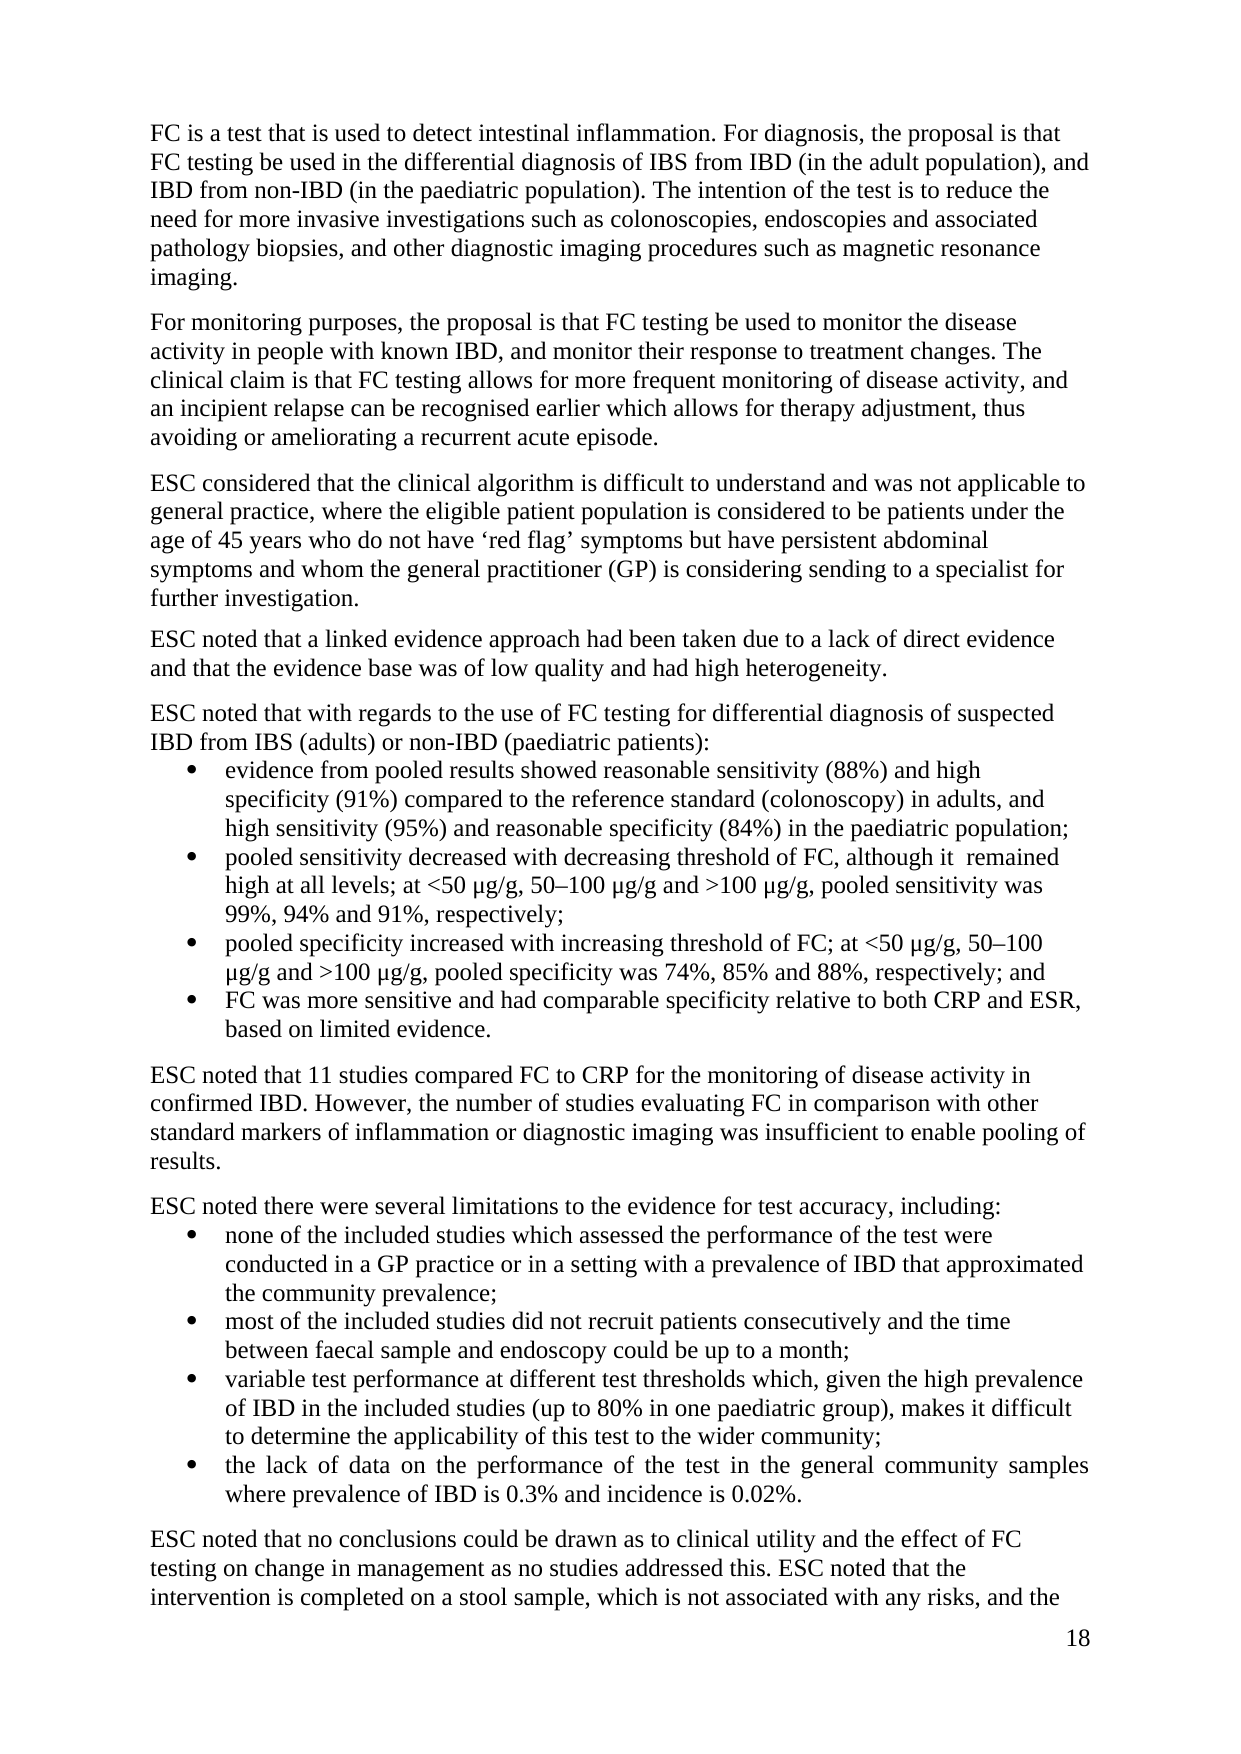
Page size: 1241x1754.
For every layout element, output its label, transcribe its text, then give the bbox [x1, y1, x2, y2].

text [150, 1524, 1090, 1611]
list none of the included studies which assessed the performance of the test were conducted in a GP practice or in a setting with a prevalence of IBD that approximated the community prevalence; [187, 1220, 1090, 1306]
text ESC noted that 11 studies compared FC to CRP for the monitoring of disease activity in confirmed IBD. However, the number of studies evaluating FC in comparison with other standard markers of inflammation or diagnostic imaging was insufficient to enable pooling of results. [150, 1060, 1090, 1175]
text ESC noted that a linked evidence approach had been taken due to a lack of direct evidence and that the evidence base was of low quality and had high heterogeneity. [150, 624, 1090, 681]
list evidence from pooled results showed reasonable sensitivity (88%) and high specificity (91%) compared to the reference standard (colonoscopy) in adults, and high sensitivity (95%) and reasonable specificity (84%) in the paediatric population; [187, 756, 1090, 842]
list most of the included studies did not recruit patients consecutively and the time between faecal sample and endoscopy could be up to a month; [187, 1306, 1090, 1364]
text For monitoring purposes, the proposal is that FC testing be used to monitor the disease activity in people with known IBD, and monitor their response to treatment changes. The clinical claim is that FC testing allows for more frequent monitoring of disease activity, and an incipient relapse can be recognised earlier which allows for therapy adjustment, thus avoiding or ameliorating a recurrent acute episode. [150, 307, 1090, 451]
list the lack of data on the performance of the test in the general community samples where prevalence of IBD is 0.3% and incidence is 0.02%. [187, 1450, 1090, 1508]
list pooled specificity increased with increasing threshold of FC; at <50 μg/g, 50–100 μg/g and >100 μg/g, pooled specificity was 74%, 85% and 88%, respectively; and [187, 928, 1090, 986]
list variable test performance at different test thresholds which, given the high prevalence of IBD in the included studies (up to 80% in one paediatric group), makes it difficult to determine the applicability of this test to the wider community; [187, 1364, 1090, 1450]
text ESC noted that with regards to the use of FC testing for differential diagnosis of suspected IBD from IBS (adults) or non-IBD (paediatric patients): [150, 698, 1090, 756]
list FC was more sensitive and had comparable specificity relative to both CRP and ESR, based on limited evidence. [187, 986, 1090, 1043]
text ESC considered that the clinical algorithm is difficult to understand and was not applicable to general practice, where the eligible patient population is considered to be patients under the age of 45 years who do not have ‘red flag’ symptoms but have persistent abdominal symptoms and whom the general practitioner (GP) is considering sending to a specialist for further investigation. [150, 468, 1090, 611]
text FC is a test that is used to detect intestinal inflammation. For diagnosis, the proposal is that FC testing be used in the differential diagnosis of IBS from IBD (in the adult population), and IBD from non-IBD (in the paediatric population). The intention of the test is to reduce the need for more invasive investigations such as colonoscopies, endoscopies and associated pathology biopsies, and other diagnostic imaging procedures such as magnetic resonance imaging. [150, 118, 1090, 291]
list pooled sensitivity decreased with decreasing threshold of FC, although it remained high at all levels; at <50 μg/g, 50–100 μg/g and >100 μg/g, pooled sensitivity was 99%, 94% and 91%, respectively; [187, 842, 1090, 928]
text ESC noted there were several limitations to the evidence for test accuracy, including: [150, 1191, 1090, 1220]
